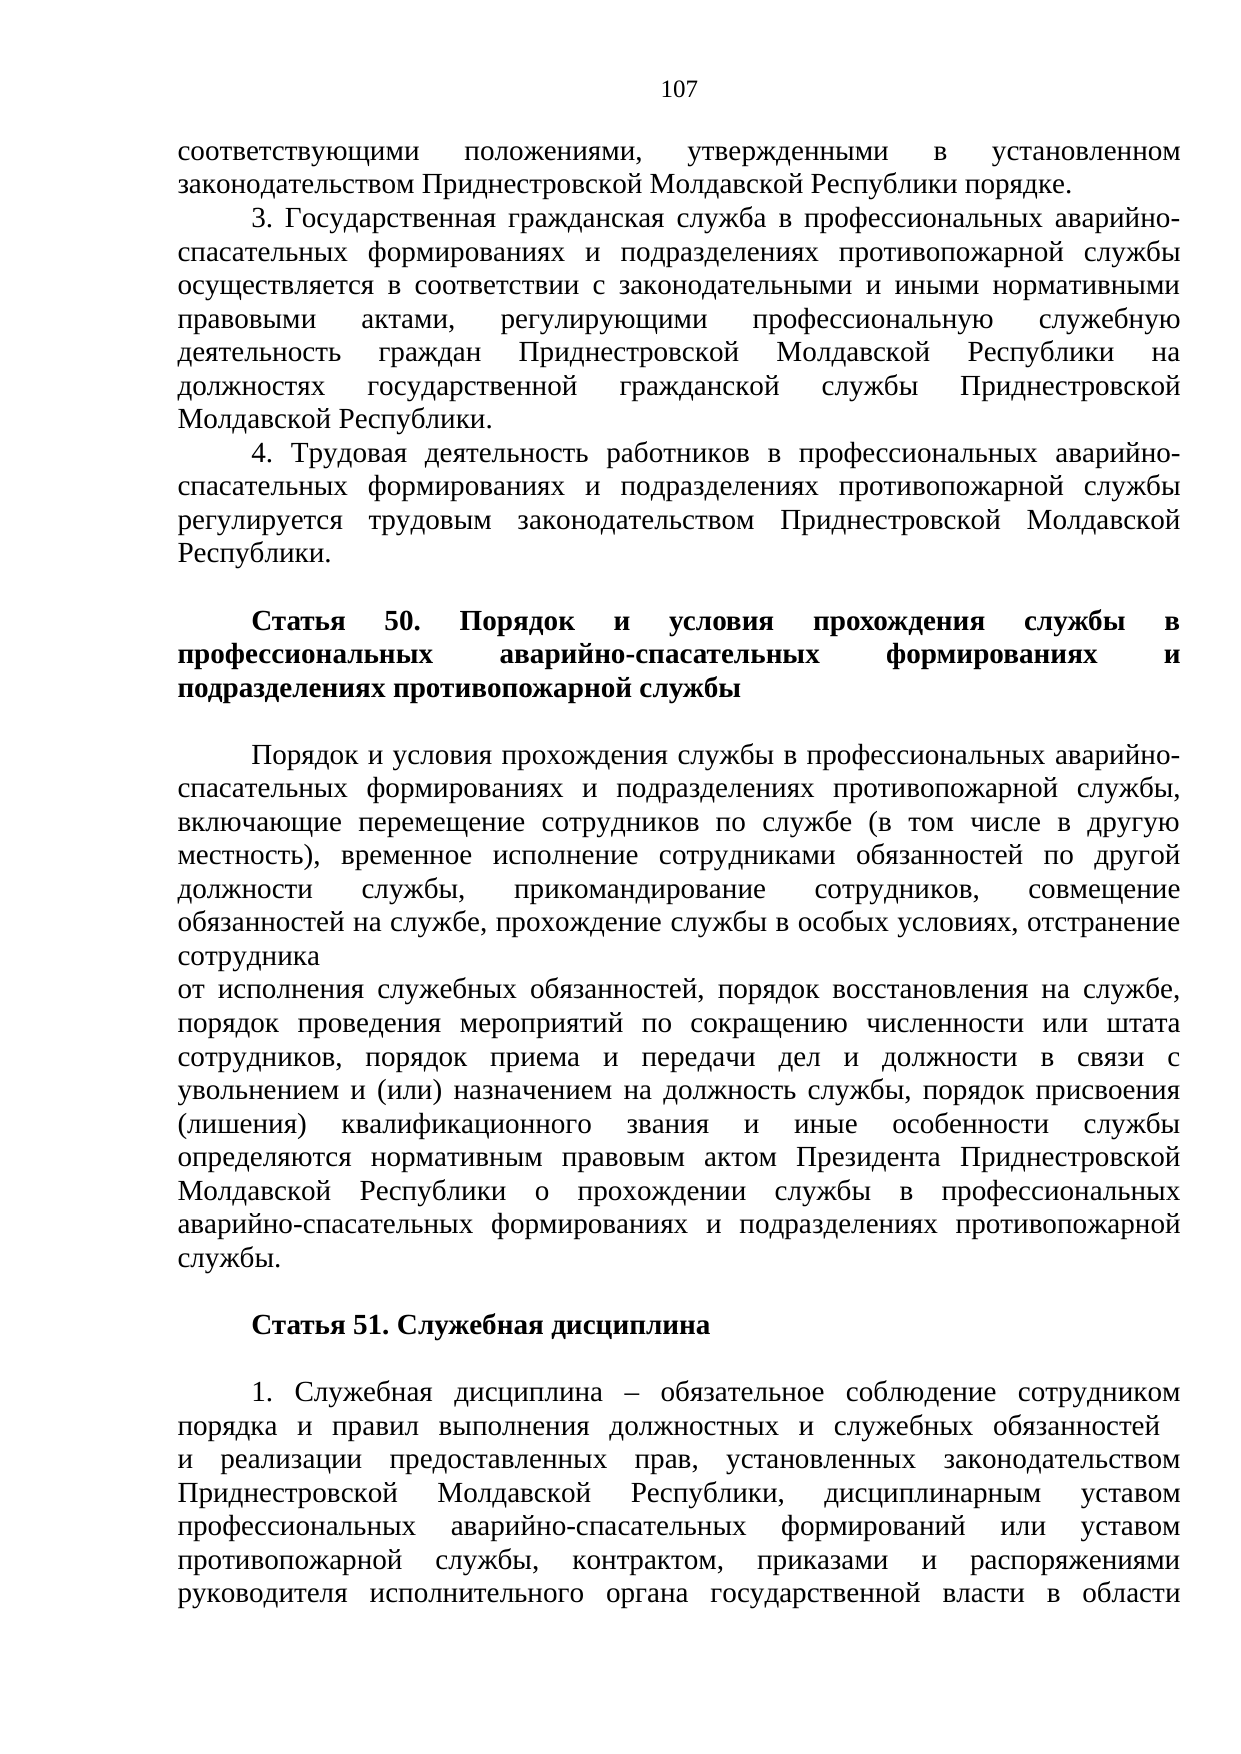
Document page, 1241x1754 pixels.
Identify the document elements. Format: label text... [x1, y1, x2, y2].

subtitle Статья 51. Служебная дисциплина [177, 1307, 1181, 1341]
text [177, 133, 1181, 200]
text Порядок и условия прохождения службы в профессиональных аварийно-спасательных формированиях и подразделениях противопожарной службы, включающие перемещение сотрудников по службе (в том числе в другую местность), временное исполнение сотрудниками обязанностей по другой должности службы, прикомандирование сотрудников, совмещение обязанностей на службе, прохождение службы в особых условиях, отстранение сотрудника от исполнения служебных обязанностей, порядок восстановления на службе, порядок проведения мероприятий по сокращению численности или штата сотрудников, порядок приема и передачи дел и должности в связи с увольнением и (или) назначением на должность службы, порядок присвоения (лишения) квалификационного звания и иные особенности службы определяются нормативным правовым актом Президента Приднестровской Молдавской Республики о прохождении службы в профессиональных аварийно-спасательных формированиях и подразделениях противопожарной службы. [177, 737, 1181, 1273]
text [177, 1374, 1181, 1609]
subtitle Статья 50. Порядок и условия прохождения службы в профессиональных аварийно-спасательных формированиях и подразделениях противопожарной службы [177, 603, 1181, 703]
text 3. Государственная гражданская служба в профессиональных аварийно-спасательных формированиях и подразделениях противопожарной службы осуществляется в соответствии с законодательными и иными нормативными правовыми актами, регулирующими профессиональную служебную деятельность граждан Приднестровской Молдавской Республики на должностях государственной гражданской службы Приднестровской Молдавской Республики. [177, 200, 1181, 435]
text 4. Трудовая деятельность работников в профессиональных аварийно-спасательных формированиях и подразделениях противопожарной службы регулируется трудовым законодательством Приднестровской Молдавской Республики. [177, 435, 1181, 569]
